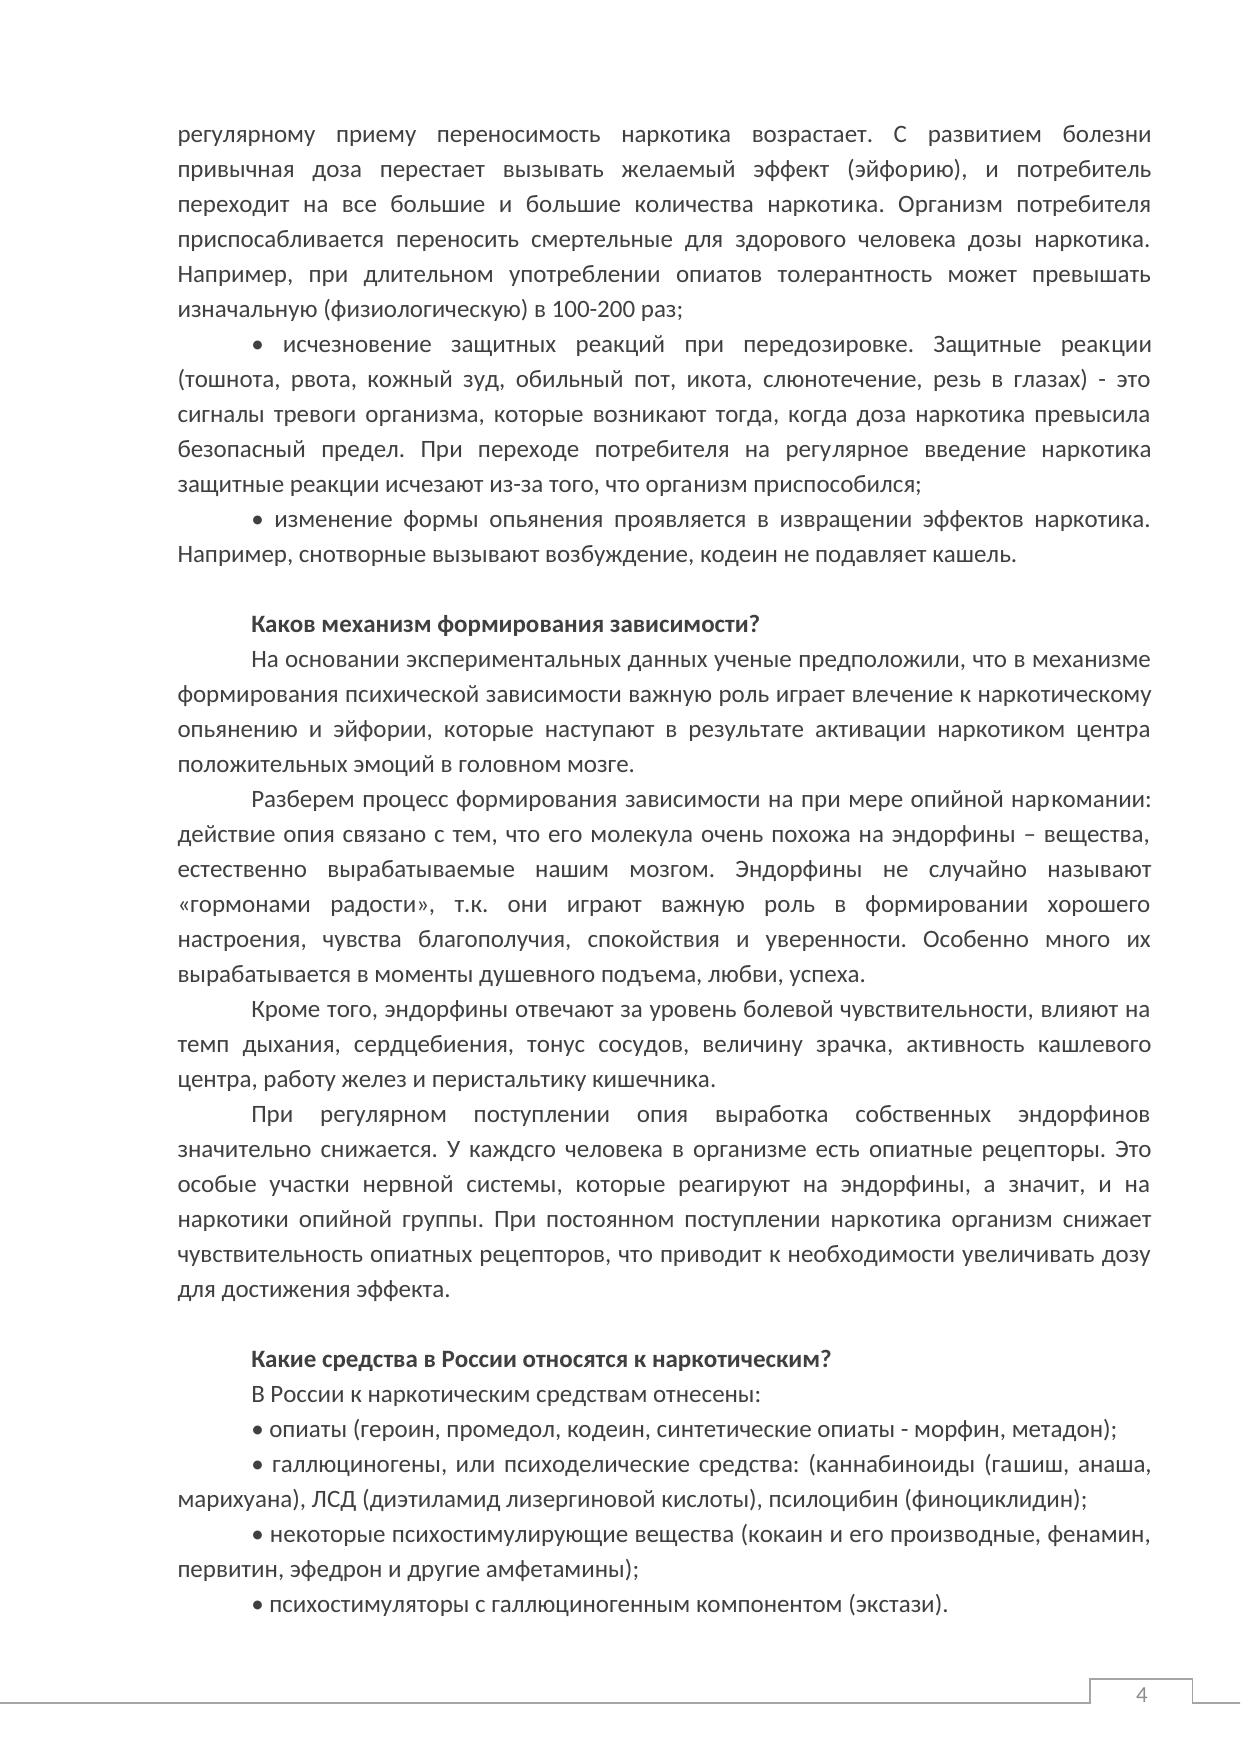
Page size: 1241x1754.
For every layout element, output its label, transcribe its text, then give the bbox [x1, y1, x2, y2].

text • изменение формы опьянения проявляется в извращении эффектов наркотика. Например, снотворные вызывают возбуждение, кодеин не подавляет кашель. [177, 503, 1152, 569]
text • галлюциногены, или психоделические средства: (каннабиноиды (гашиш, анаша, марихуана), ЛСД (диэтиламид лизергиновой кислоты), псилоцибин (финоциклидин); [177, 1448, 1152, 1514]
text • некоторые психостимулирующие вещества (кокаин и его производные, фенамин, первитин, эфедрон и другие амфетамины); [177, 1518, 1152, 1584]
text Разберем процесс формирования зависимости на при мере опийной наркомании: действие опия связано с тем, что его молекула очень похожа на эндорфины – вещества, ecтecтвенно вырабатываемые нашим мозгом. Эндорфины не случайно называют «гормонами радости», т.к. они играют важную роль в формировании хорошего настроения, чувства благополучия, спокойствия и уверенности. Особенно много их вырабатывается в моменты душевного подъема, любви, успеха. [177, 783, 1152, 989]
text • психостимуляторы с галлюциногенным компонентом (экстази). [177, 1588, 1152, 1619]
text • опиаты (героин, промедол, кодеин, синтетические опиаты - морфин, метадон); [177, 1413, 1152, 1444]
text В России к наркотическим средствам отнесены: [177, 1378, 1152, 1409]
text • исчезновение защитных реакций при передозировке. Защитные реакции (тошнота, рвота, кожный зуд, обильный пот, икота, слюнотечение, резь в глазах) - это сигналы тревоги организма, которые возникают тогда, когда доза наркотика превысила безопасный предел. При переходе потребителя на регулярное введение наркотика защитные реакции исчезают из-за того, что организм приспособился; [177, 328, 1152, 499]
text На основании экспериментальных данных ученые предположили, что в механизме формирования психической зависимости важную роль играет влечение к наркотическому опьянению и эйфории, которые наступают в результате активации наркотиком центра положительных эмоций в головном мозге. [177, 643, 1152, 779]
text Кроме того, эндорфины отвечают за уровень болевой чувствительности, влияют на темп дыхания, сердцебиения, тонус сосудов, величину зрачка, активность кашлевого центра, работу желез и перистальтику кишечника. [177, 993, 1152, 1094]
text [177, 118, 1152, 324]
text Каков механизм формирования зависимости? [177, 608, 1152, 639]
text При регулярном поступлении опия выработка собственных эндорфинов значительно снижается. У каждсго человека в организме есть опиатные рецепторы. Это особые участки нервной системы, которые реагируют на эндорфины, а значит, и на наркотики опийной группы. При постоянном поступлении наркотика организм снижает чувствительность опиатных рецепторов, что приводит к необходимости увеличивать дозу для достижения эффекта. [177, 1098, 1152, 1304]
text Какие средства в России относятся к наркотическим? [177, 1343, 1152, 1374]
